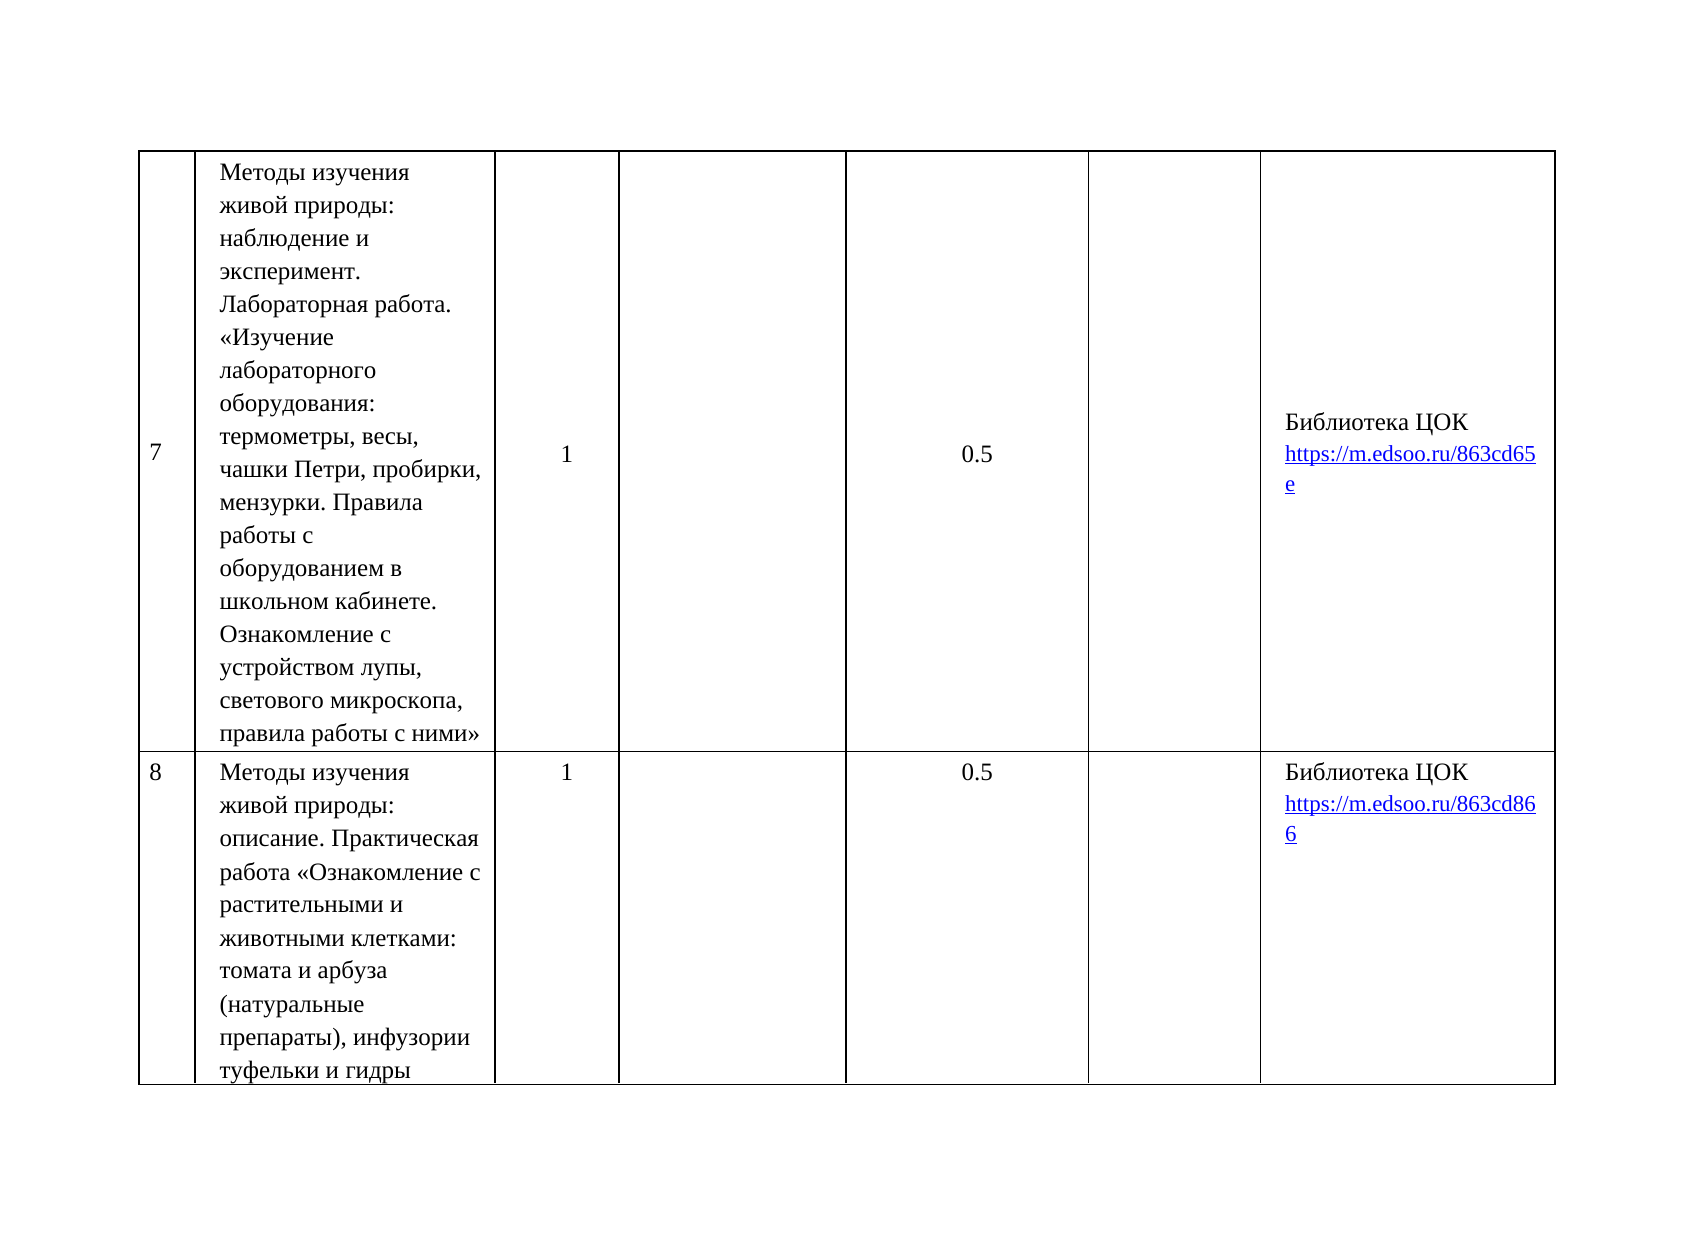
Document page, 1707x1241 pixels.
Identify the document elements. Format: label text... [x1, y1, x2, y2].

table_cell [1261, 752, 1554, 1083]
table_cell 1 [496, 152, 618, 751]
table_cell 0.5 [847, 752, 1088, 1083]
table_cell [196, 752, 494, 1083]
table_cell 1 [496, 752, 618, 1083]
table_cell [620, 152, 845, 751]
table_cell 8 [140, 752, 194, 1083]
table_cell [1089, 752, 1260, 1083]
table_cell 0.5 [847, 152, 1088, 751]
table_cell [1089, 152, 1260, 751]
table_cell 7 [140, 152, 194, 751]
table_cell Библиотека ЦОК https://m.edsoo.ru/863cd65e [1261, 152, 1554, 751]
table_cell [620, 752, 845, 1083]
table_cell Методы изучения живой природы: наблюдение и эксперимент. Лабораторная работа. «Изучение лабораторного оборудования: термометры, весы, чашки Петри, пробирки, мензурки. Правила работы с оборудованием в школьном кабинете. Ознакомление с устройством лупы, светового микроскопа, правила работы с ними» [196, 152, 494, 751]
